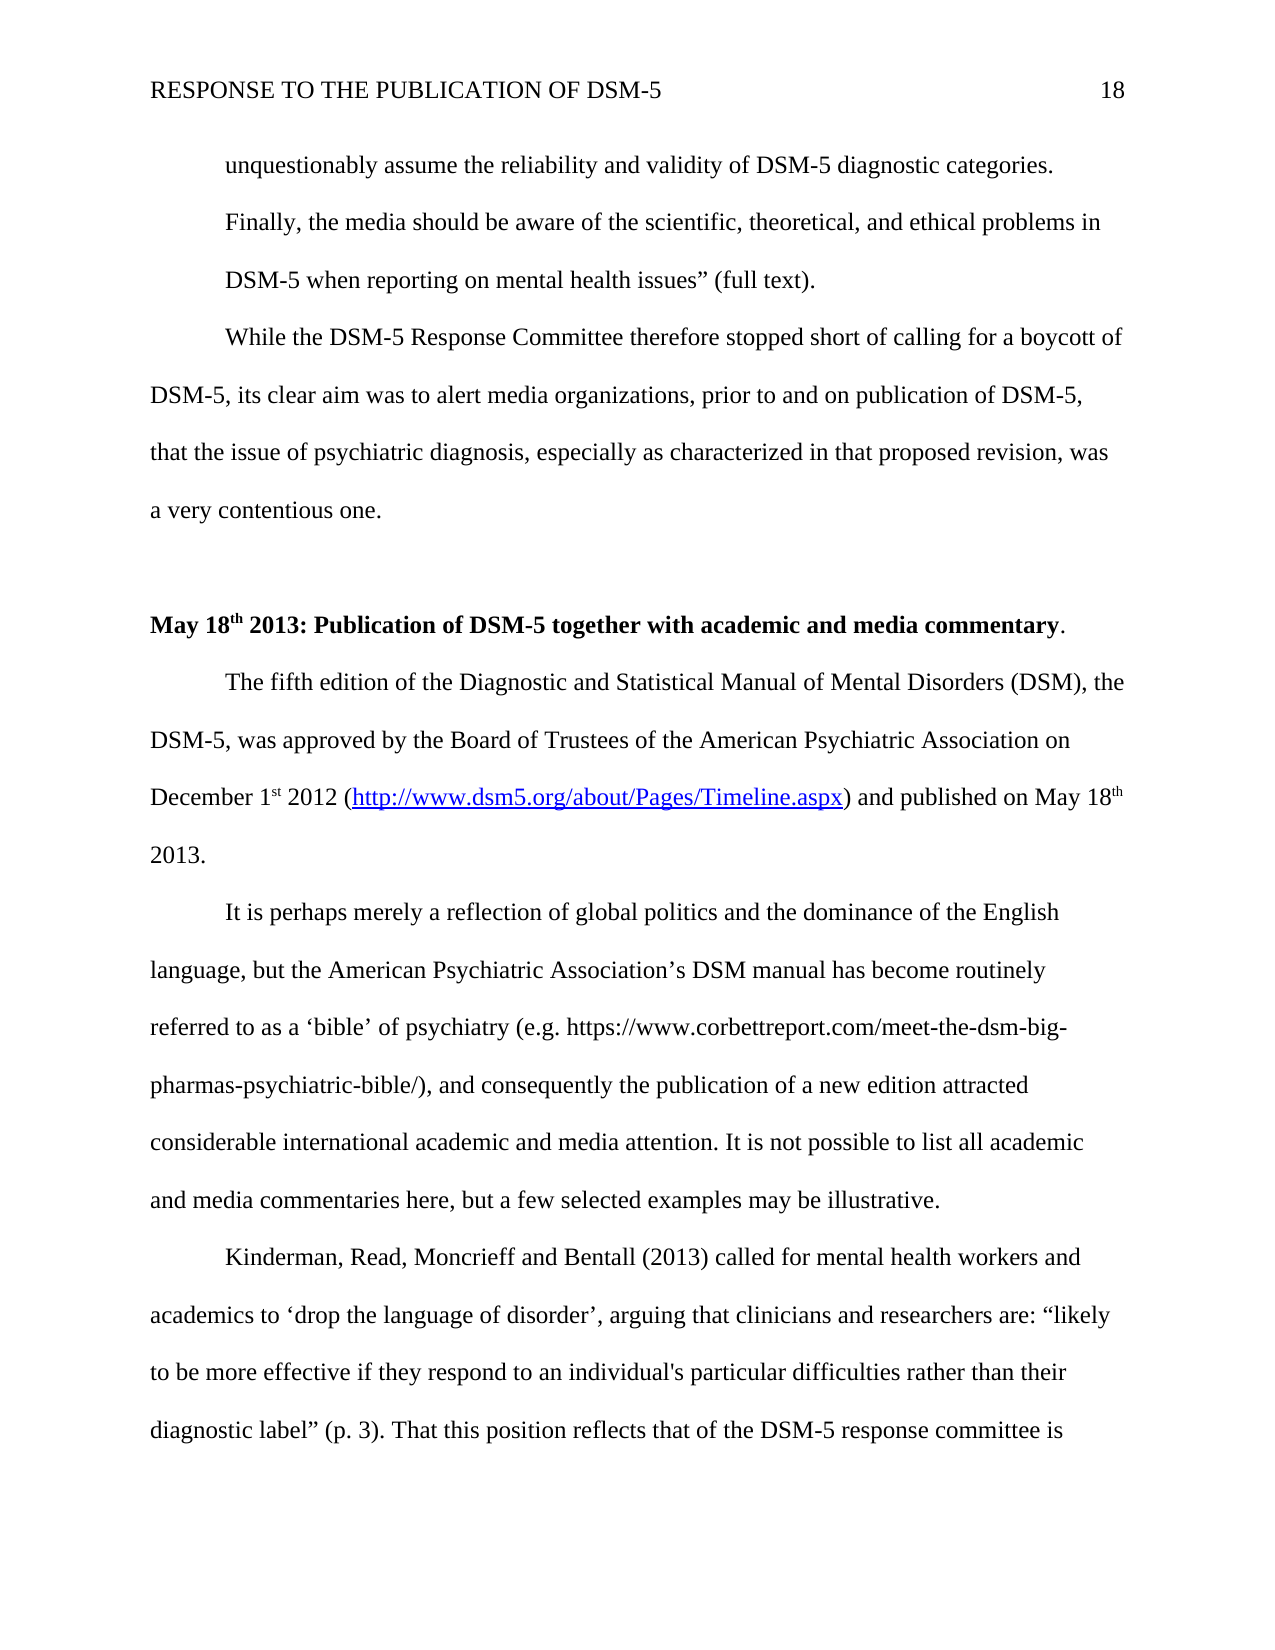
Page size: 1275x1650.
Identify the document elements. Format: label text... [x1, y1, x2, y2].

text It is perhaps merely a reflection of global politics and the dominance of the English language, but the American Psychiatric Association’s DSM manual has become routinely referred to as a ‘bible’ of psychiatry (e.g. https://www.corbettreport.com/meet-the-dsm-big-pharmas-psychiatric-bible/), and consequently the publication of a new edition attracted considerable international academic and media attention. It is not possible to list all academic and media commentaries here, but a few selected examples may be illustrative. [150, 897, 1125, 1214]
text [150, 1242, 1125, 1444]
text May 18th 2013: Publication of DSM-5 together with academic and media commentary. [150, 610, 1125, 639]
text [225, 150, 1125, 294]
text The fifth edition of the Diagnostic and Statistical Manual of Mental Disorders (DSM), the DSM-5, was approved by the Board of Trustees of the American Psychiatric Association on December 1st 2012 (http://www.dsm5.org/about/Pages/Timeline.aspx) and published on May 18th 2013. [150, 667, 1125, 869]
text While the DSM-5 Response Committee therefore stopped short of calling for a boycott of DSM-5, its clear aim was to alert media organizations, prior to and on publication of DSM-5, that the issue of psychiatric diagnosis, especially as characterized in that proposed revision, was a very contentious one. [150, 322, 1125, 524]
